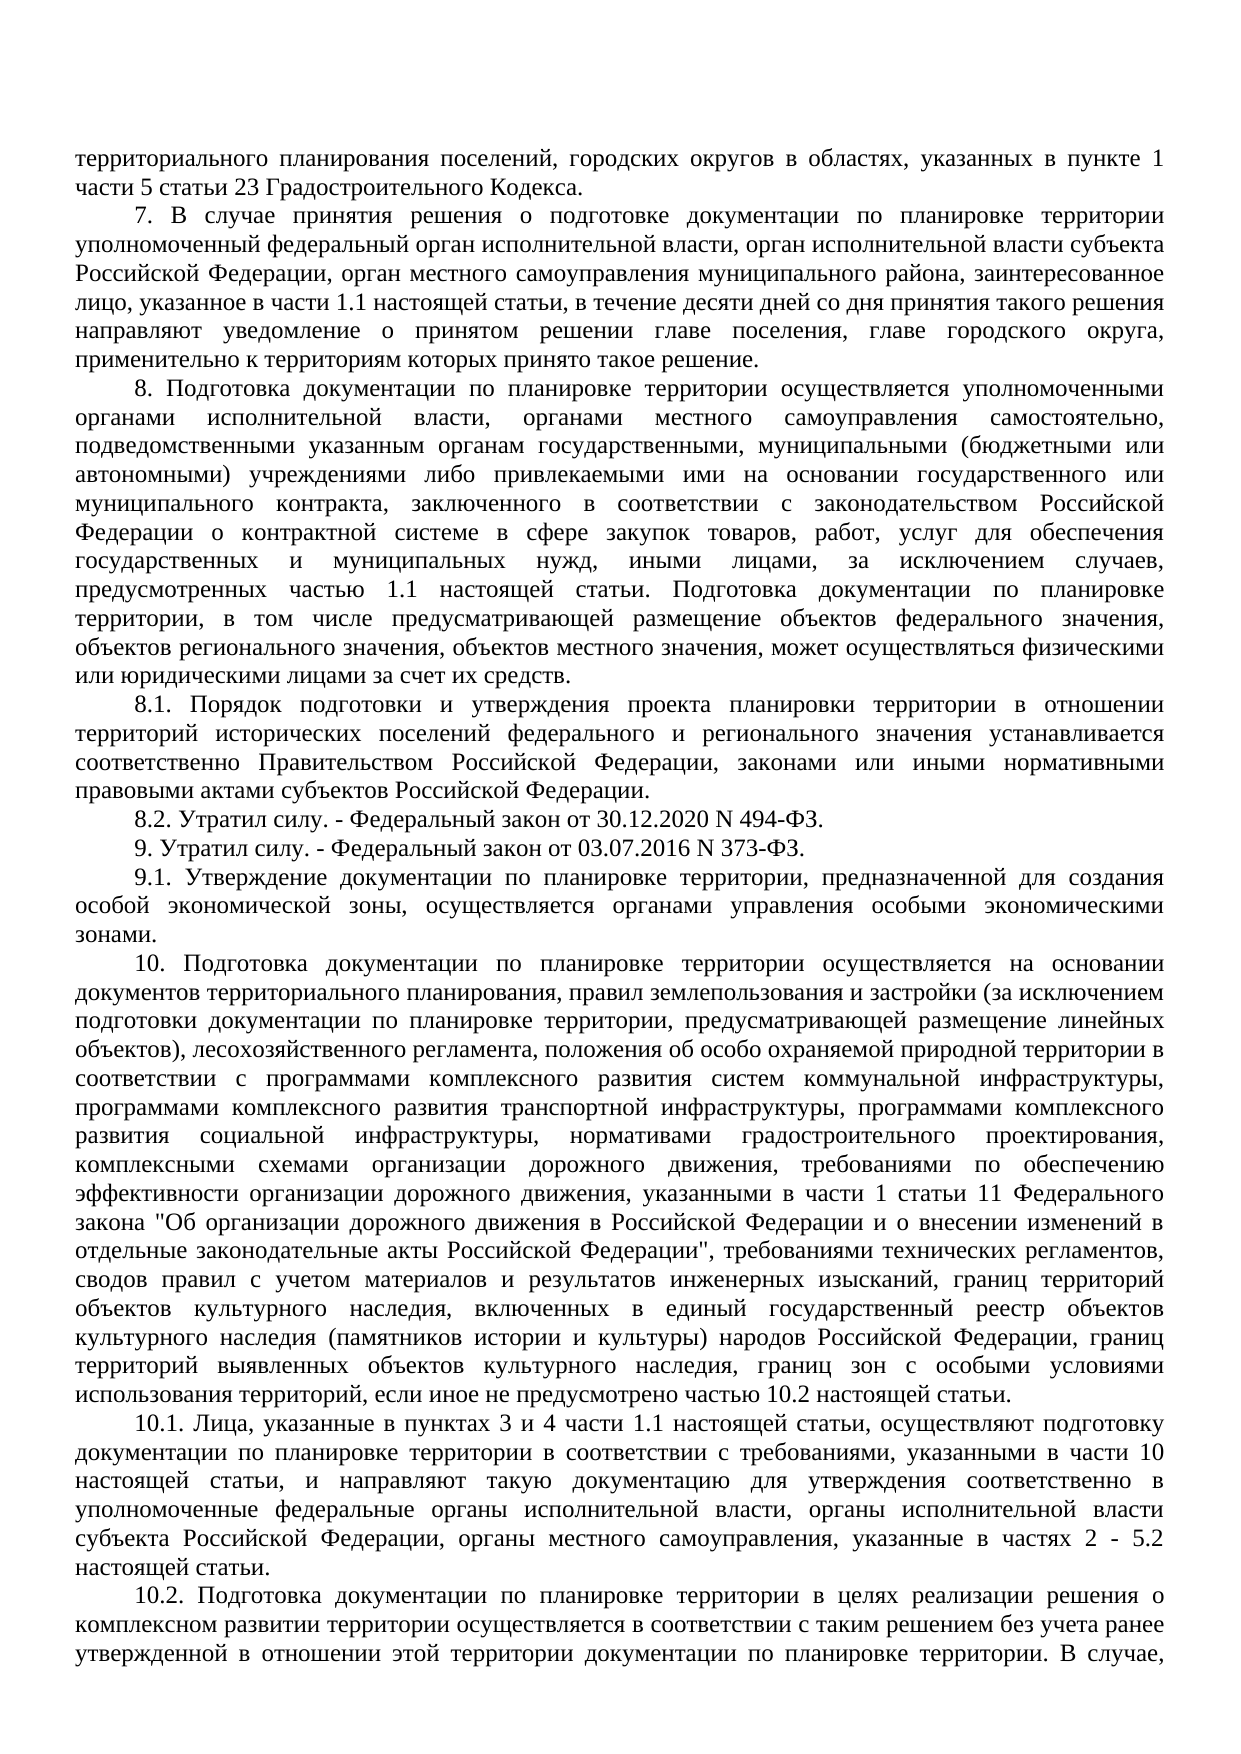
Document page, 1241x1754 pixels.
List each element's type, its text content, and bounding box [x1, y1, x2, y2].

text 9. Утратил силу. - Федеральный закон от 03.07.2016 N 373-ФЗ. [75, 833, 1165, 862]
text 8.2. Утратил силу. - Федеральный закон от 30.12.2020 N 494-ФЗ. [75, 804, 1165, 833]
text 8. Подготовка документации по планировке территории осуществляется уполномоченными органами исполнительной власти, органами местного самоуправления самостоятельно, подведомственными указанным органам государственными, муниципальными (бюджетными или автономными) учреждениями либо привлекаемыми ими на основании государственного или муниципального контракта, заключенного в соответствии с законодательством Российской Федерации о контрактной системе в сфере закупок товаров, работ, услуг для обеспечения государственных и муниципальных нужд, иными лицами, за исключением случаев, предусмотренных частью 1.1 настоящей статьи. Подготовка документации по планировке территории, в том числе предусматривающей размещение объектов федерального значения, объектов регионального значения, объектов местного значения, может осуществляться физическими или юридическими лицами за счет их средств. [75, 373, 1165, 689]
text 9.1. Утверждение документации по планировке территории, предназначенной для создания особой экономической зоны, осуществляется органами управления особыми экономическими зонами. [75, 862, 1165, 948]
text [75, 1581, 1165, 1667]
text 10.1. Лица, указанные в пунктах 3 и 4 части 1.1 настоящей статьи, осуществляют подготовку документации по планировке территории в соответствии с требованиями, указанными в части 10 настоящей статьи, и направляют такую документацию для утверждения соответственно в уполномоченные федеральные органы исполнительной власти, органы исполнительной власти субъекта Российской Федерации, органы местного самоуправления, указанные в частях 2 - 5.2 настоящей статьи. [75, 1408, 1165, 1581]
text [75, 143, 1165, 201]
text 8.1. Порядок подготовки и утверждения проекта планировки территории в отношении территорий исторических поселений федерального и регионального значения устанавливается соответственно Правительством Российской Федерации, законами или иными нормативными правовыми актами субъектов Российской Федерации. [75, 689, 1165, 804]
text 10. Подготовка документации по планировке территории осуществляется на основании документов территориального планирования, правил землепользования и застройки (за исключением подготовки документации по планировке территории, предусматривающей размещение линейных объектов), лесохозяйственного регламента, положения об особо охраняемой природной территории в соответствии с программами комплексного развития систем коммунальной инфраструктуры, программами комплексного развития транспортной инфраструктуры, программами комплексного развития социальной инфраструктуры, нормативами градостроительного проектирования, комплексными схемами организации дорожного движения, требованиями по обеспечению эффективности организации дорожного движения, указанными в части 1 статьи 11 Федерального закона "Об организации дорожного движения в Российской Федерации и о внесении изменений в отдельные законодательные акты Российской Федерации", требованиями технических регламентов, сводов правил с учетом материалов и результатов инженерных изысканий, границ территорий объектов культурного наследия, включенных в единый государственный реестр объектов культурного наследия (памятников истории и культуры) народов Российской Федерации, границ территорий выявленных объектов культурного наследия, границ зон с особыми условиями использования территорий, если иное не предусмотрено частью 10.2 настоящей статьи. [75, 948, 1165, 1408]
text 7. В случае принятия решения о подготовке документации по планировке территории уполномоченный федеральный орган исполнительной власти, орган исполнительной власти субъекта Российской Федерации, орган местного самоуправления муниципального района, заинтересованное лицо, указанное в части 1.1 настоящей статьи, в течение десяти дней со дня принятия такого решения направляют уведомление о принятом решении главе поселения, главе городского округа, применительно к территориям которых принято такое решение. [75, 201, 1165, 373]
